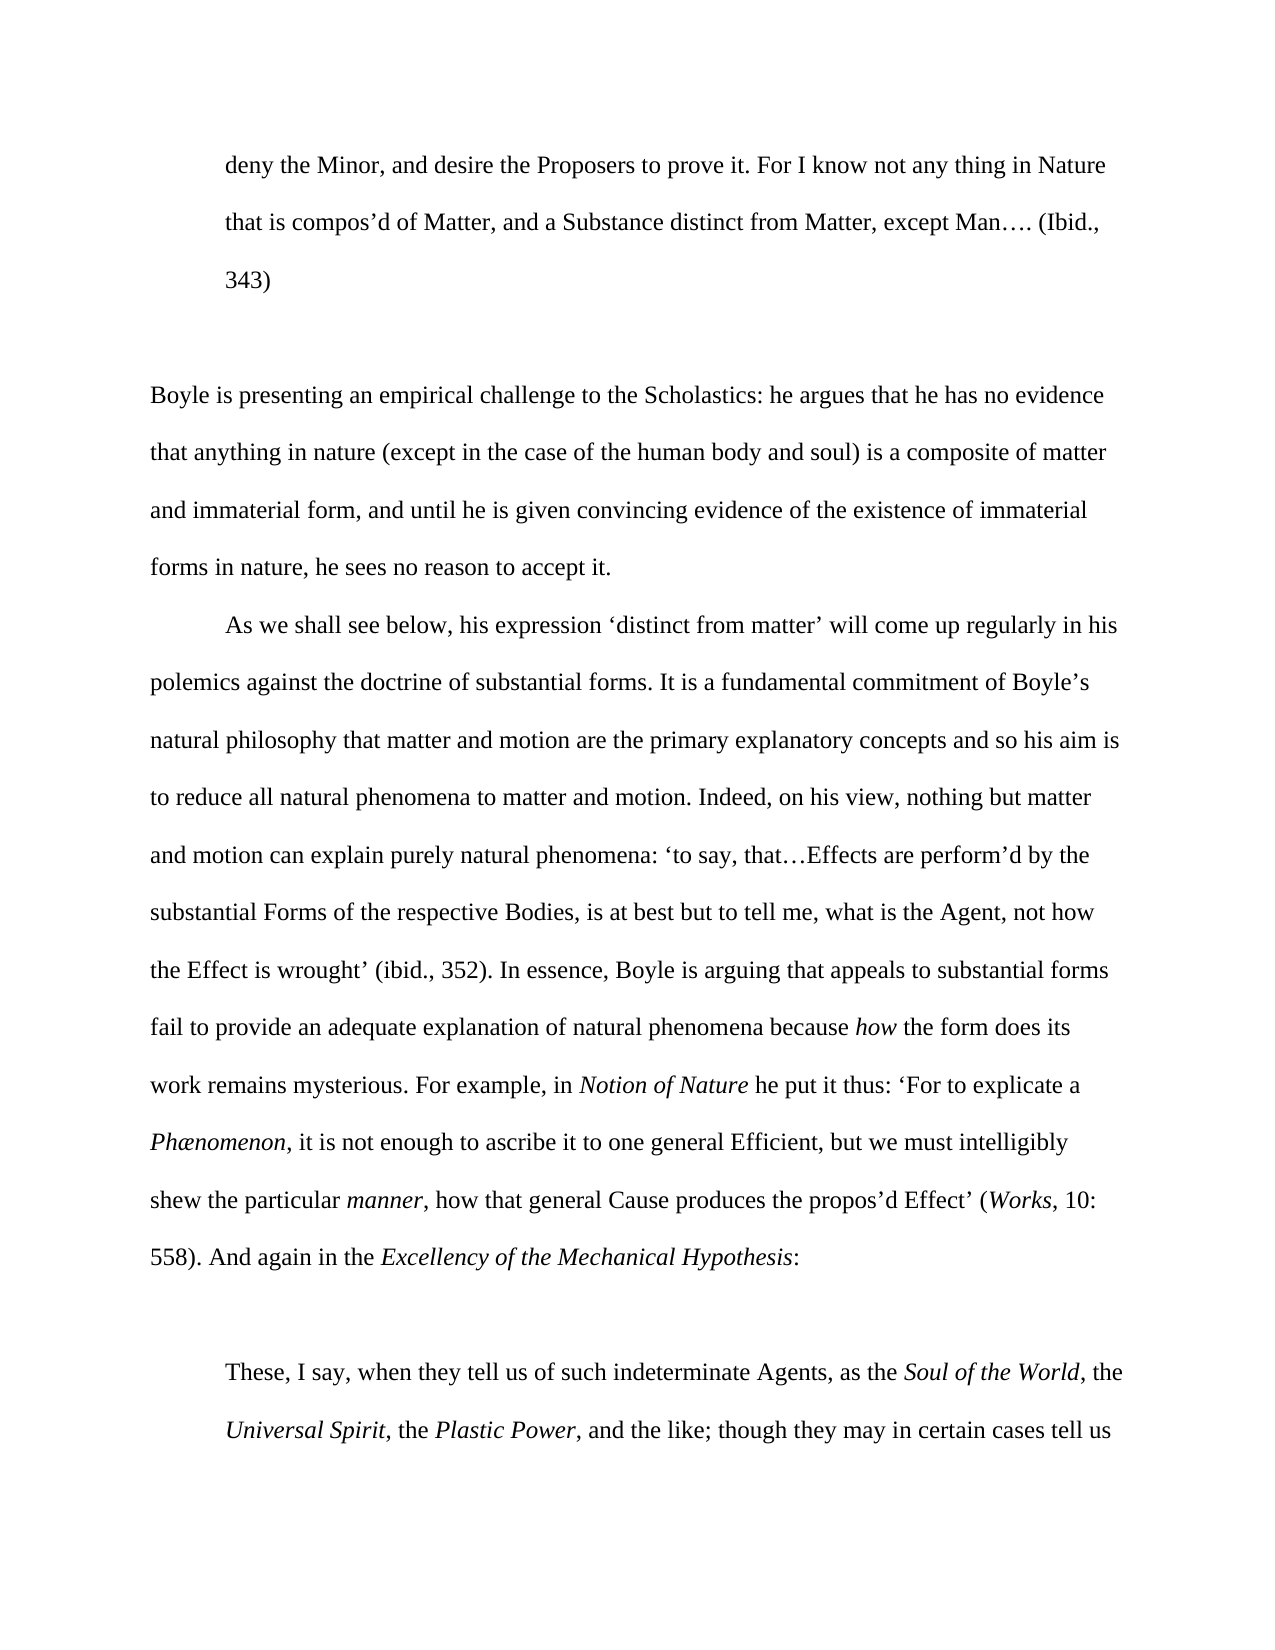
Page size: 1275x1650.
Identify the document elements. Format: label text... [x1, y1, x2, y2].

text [225, 1357, 1125, 1444]
text Boyle is presenting an empirical challenge to the Scholastics: he argues that he has no evidence that anything in nature (except in the case of the human body and soul) is a composite of matter and immaterial form, and until he is given convincing evidence of the existence of immaterial forms in nature, he sees no reason to accept it. [150, 380, 1125, 581]
text As we shall see below, his expression ‘distinct from matter’ will come up regularly in his polemics against the doctrine of substantial forms. It is a fundamental commitment of Boyle’s natural philosophy that matter and motion are the primary explanatory concepts and so his aim is to reduce all natural phenomena to matter and motion. Indeed, on his view, nothing but matter and motion can explain purely natural phenomena: ‘to say, that…Effects are perform’d by the substantial Forms of the respective Bodies, is at best but to tell me, what is the Agent, not how the Effect is wrought’ (ibid., 352). In essence, Boyle is arguing that appeals to substantial forms fail to provide an adequate explanation of natural phenomena because how the form does its work remains mysterious. For example, in Notion of Nature he put it thus: ‘For to explicate a Phænomenon, it is not enough to ascribe it to one general Efficient, but we must intelligibly shew the particular manner, how that general Cause produces the propos’d Effect’ (Works, 10: 558). And again in the Excellency of the Mechanical Hypothesis: [150, 610, 1125, 1271]
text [225, 150, 1125, 294]
